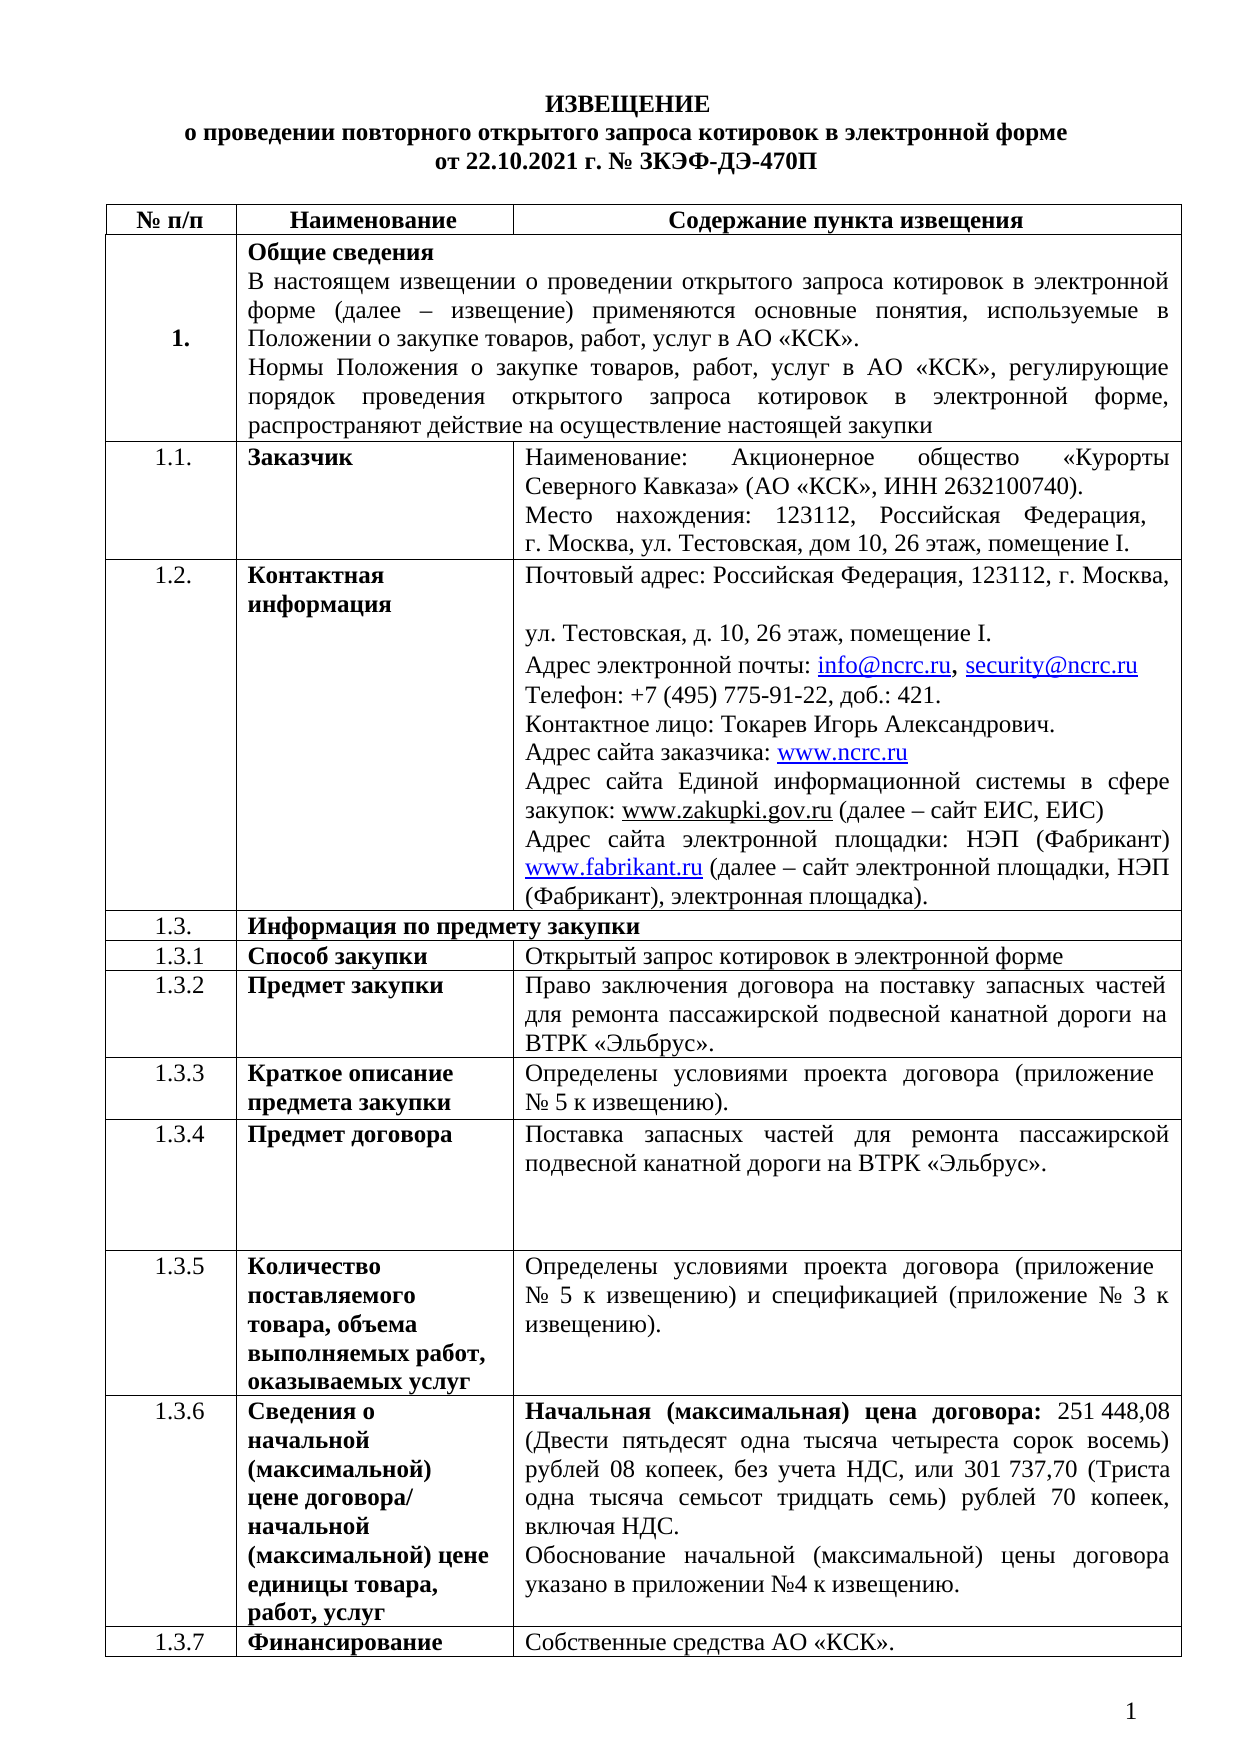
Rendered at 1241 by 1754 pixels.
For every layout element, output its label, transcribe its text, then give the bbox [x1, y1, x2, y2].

table_cell Определены условиями проекта договора (приложение № 5 к извещению). [514, 1058, 1181, 1118]
table_cell [106, 235, 236, 441]
table_cell [106, 911, 236, 940]
table_cell Наименование: Акционерное общество «Курорты Северного Кавказа» (АО «КСК», ИНН 2632100740). Место нахождения: 123112, Российская Федерация, г. Москва, ул. Тестовская, дом 10, 26 этаж, помещение I. [514, 442, 1181, 559]
table_cell Предмет закупки [237, 971, 513, 1057]
table_cell [106, 971, 236, 1057]
table_cell Собственные средства АО «КСК». [514, 1627, 1181, 1656]
table_cell Почтовый адрес: Российская Федерация, 123112, г. Москва, ул. Тестовская, д. 10, 26 этаж, помещение I. Адрес электронной почты: info@ncrc.ru, security@ncrc.ru Телефон: +7 (495) 775-91-22, доб.: 421. Контактное лицо: Токарев Игорь Александрович. Адрес сайта заказчика: www.ncrc.ru Адрес сайта Единой информационной системы в сфере закупок: www.zakupki.gov.ru (далее – сайт ЕИС, ЕИС) Адрес сайта электронной площадки: НЭП (Фабрикант) www.fabrikant.ru (далее – сайт электронной площадки, НЭП (Фабрикант), электронная площадка). [514, 560, 1181, 910]
table_cell [106, 560, 236, 910]
table_cell [106, 1396, 236, 1626]
text о проведении повторного открытого запроса котировок в электронной форме от 22.10.2021 г. № ЗКЭФ-ДЭ-470П [118, 117, 1133, 175]
table_cell [106, 1058, 236, 1118]
table_header Наименование [237, 205, 513, 233]
table_cell Способ закупки [237, 941, 513, 969]
table_cell [106, 1251, 236, 1395]
table_cell Общие сведения В настоящем извещении о проведении открытого запроса котировок в электронной форме (далее – извещение) применяются основные понятия, используемые в Положении о закупке товаров, работ, услуг в АО «КСК». Нормы Положения о закупке товаров, работ, услуг в АО «КСК», регулирующие порядок проведения открытого запроса котировок в электронной форме, распространяют действие на осуществление настоящей закупки [237, 235, 1181, 441]
table_cell Заказчик [237, 442, 513, 559]
table_cell Начальная (максимальная) цена договора: 251 448,08 (Двести пятьдесят одна тысяча четыреста сорок восемь) рублей 08 копеек, без учета НДС, или 301 737,70 (Триста одна тысяча семьсот тридцать семь) рублей 70 копеек, включая НДС. Обоснование начальной (максимальной) цены договора указано в приложении №4 к извещению. [514, 1396, 1181, 1626]
table_cell Сведения о начальной (максимальной) цене договора/ начальной (максимальной) цене единицы товара, работ, услуг [237, 1396, 513, 1626]
table_cell Финансирование [237, 1627, 513, 1656]
table_cell [106, 1120, 236, 1250]
table_header Содержание пункта извещения [514, 205, 1181, 233]
table_cell Краткое описание предмета закупки [237, 1058, 513, 1118]
table_cell [106, 442, 236, 559]
table_cell Предмет договора [237, 1120, 513, 1250]
text ИЗВЕЩЕНИЕ [118, 89, 1137, 117]
table_cell Открытый запрос котировок в электронной форме [514, 941, 1181, 969]
table_cell Определены условиями проекта договора (приложение № 5 к извещению) и спецификацией (приложение № 3 к извещению). [514, 1251, 1181, 1395]
table_cell Право заключения договора на поставку запасных частей для ремонта пассажирской подвесной канатной дороги на ВТРК «Эльбрус». [514, 971, 1181, 1057]
table_cell [106, 941, 236, 969]
table_header № п/п [107, 205, 236, 233]
table_cell Количество поставляемого товара, объема выполняемых работ, оказываемых услуг [237, 1251, 513, 1395]
table_cell Контактная информация [237, 560, 513, 910]
table_cell [106, 1627, 236, 1656]
table_cell Информация по предмету закупки [237, 911, 1181, 940]
table_cell Поставка запасных частей для ремонта пассажирской подвесной канатной дороги на ВТРК «Эльбрус». [514, 1120, 1181, 1250]
